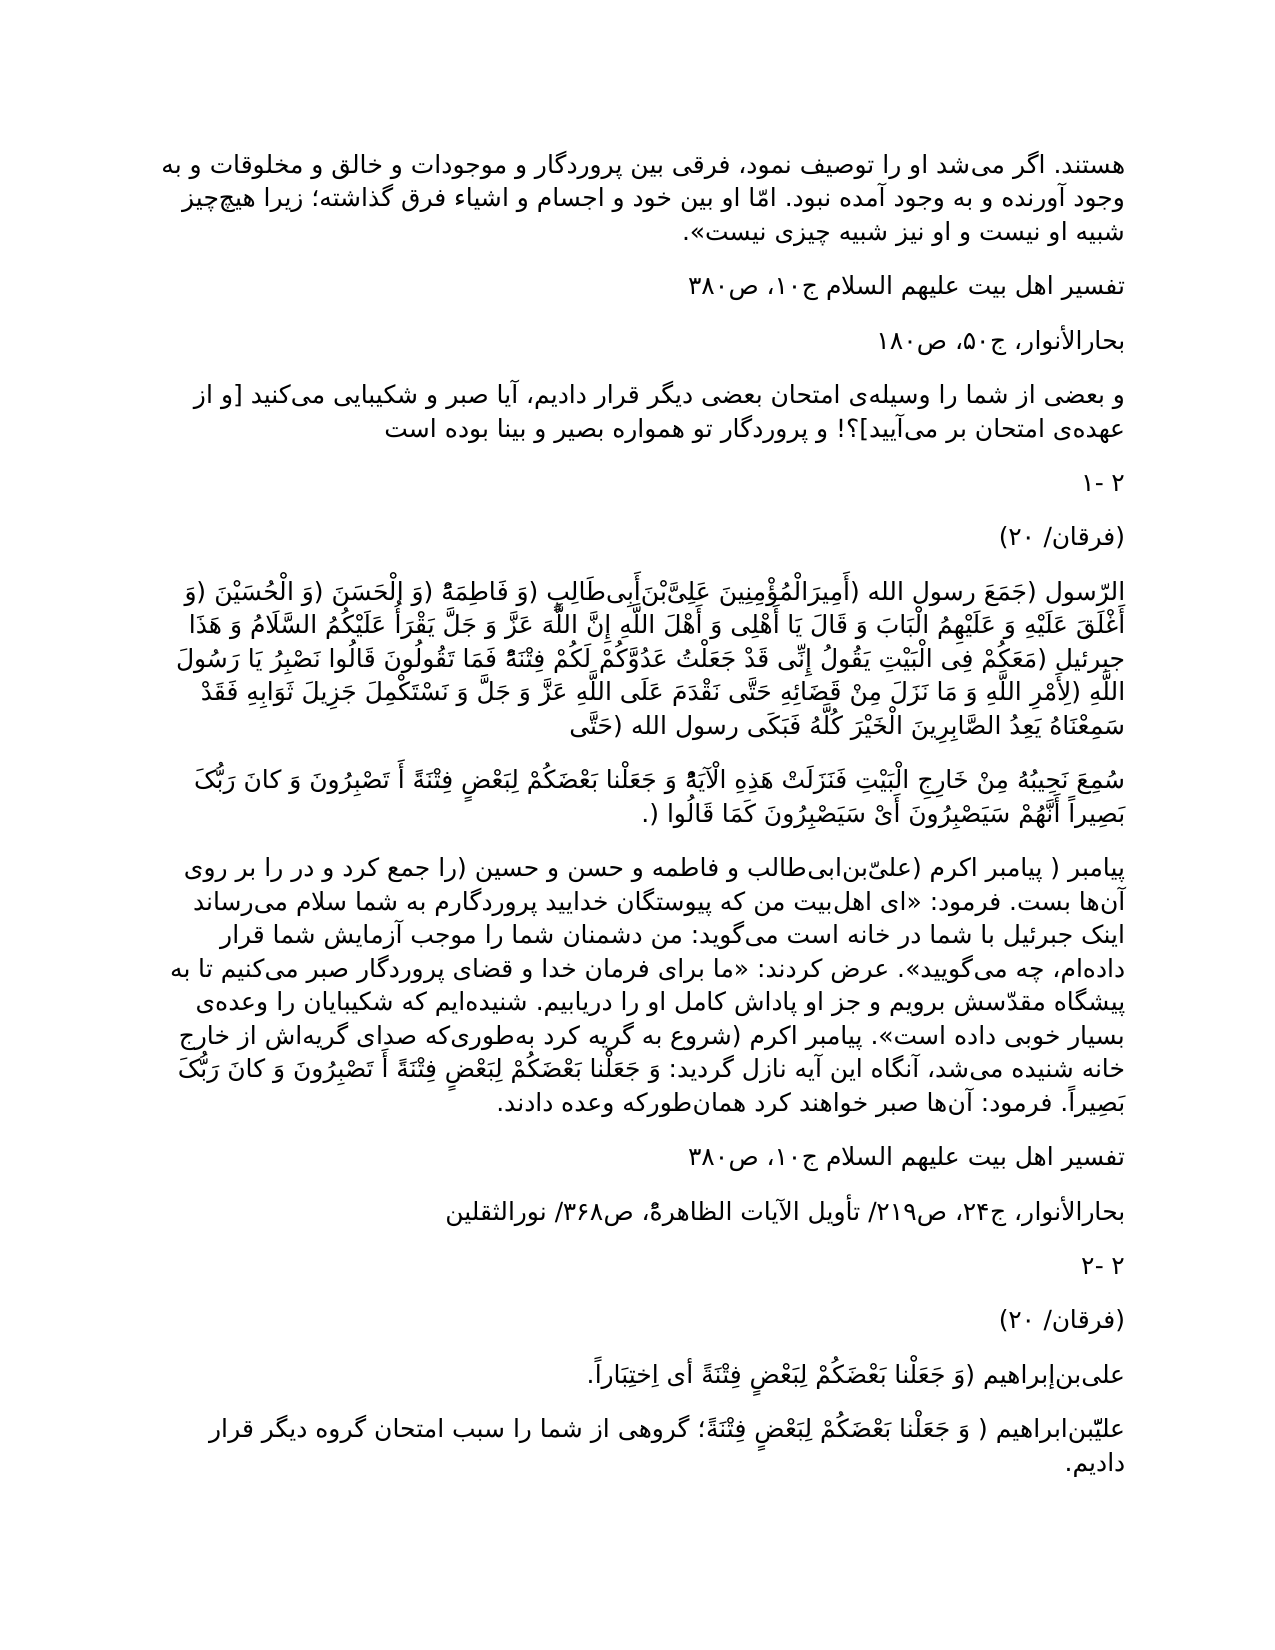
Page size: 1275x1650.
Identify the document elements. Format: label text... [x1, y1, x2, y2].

text علیّّبن‌ابراهیم ( وَ جَعَلْنا بَعْضَکُمْ لِبَعْضٍ فِتْنَةً؛ گروهی از شما را سبب امتحان گروه دیگر قرار دادیم. [150, 1414, 1125, 1477]
text ۲ -۱ [150, 468, 1125, 497]
text علی‌بن‌إبراهیم (وَ جَعَلْنا بَعْضَکُمْ لِبَعْضٍ فِتْنَةً أی اِختِبَاراً. [150, 1360, 1125, 1389]
text و بعضی از شما را وسیله‌ی امتحان بعضی دیگر قرار دادیم، آیا صبر و شکیبایی می‌کنید [و از عهده‌ی امتحان بر می‌آیید]؟! و پروردگار تو همواره بصیر و بینا بوده است [150, 380, 1125, 443]
text بحارالأنوار، ج۲۴، ص۲۱۹/ تأویل الآیات الظاهرهًْ، ص۳۶۸/ نورالثقلین [150, 1197, 1125, 1226]
text (فرقان/ ۲۰) [150, 1306, 1125, 1335]
text تفسیر اهل بیت علیهم السلام ج۱۰، ص۳۸۰ [150, 271, 1125, 301]
text سُمِعَ نَحِیبُهُ مِنْ خَارِجِ الْبَیْتِ فَنَزَلَتْ هَذِهِ الْآیَهًُْ وَ جَعَلْنا بَعْضَکُمْ لِبَعْضٍ فِتْنَةً أَ تَصْبِرُونَ وَ کانَ رَبُّکَ بَصِیراً أَنَّهُمْ سَیَصْبِرُونَ أَیْ سَیَصْبِرُونَ کَمَا قَالُوا (. [150, 765, 1125, 828]
text الرّسول (جَمَعَ رسول الله (أَمِیرَالْمُؤْمِنِینَ عَلِیَّ‌بْنَ‌أَبِی‌طَالِبٍ (وَ فَاطِمَهًَْ (وَ الْحَسَنَ (وَ الْحُسَیْنَ (وَ أَغْلَقَ عَلَیْهِ وَ عَلَیْهِمُ الْبَابَ وَ قَالَ یَا أَهْلِی وَ أَهْلَ اللَّهِ إِنَّ اللَّهَ عَزَّ وَ جَلَّ یَقْرَأُ عَلَیْکُمُ السَّلَامُ وَ هَذَا جبرئیل (مَعَکُمْ فِی الْبَیْتِ یَقُولُ إِنِّی قَدْ جَعَلْتُ عَدُوَّکُمْ لَکُمْ فِتْنَهًًْ فَمَا تَقُولُونَ قَالُوا نَصْبِرُ یَا رَسُولَ اللَّهِ (لِأَمْرِ اللَّهِ وَ مَا نَزَلَ مِنْ قَضَائِهِ حَتَّی نَقْدَمَ عَلَی اللَّهِ عَزَّ وَ جَلَّ وَ نَسْتَکْمِلَ جَزِیلَ ثَوَابِهِ فَقَدْ سَمِعْنَاهُ یَعِدُ الصَّابِرِینَ الْخَیْرَ کُلَّهُ فَبَکَی رسول الله (حَتَّی [150, 577, 1125, 740]
text پیامبر ( پیامبر اکرم (علیّ‌بن‌ابی‌طالب و فاطمه و حسن و حسین (را جمع کرد و در را بر روی آن‌ها بست. فرمود: «ای اهل‌بیت من که پیوستگان خدایید پروردگارم به شما سلام می‌رساند اینک جبرئیل با شما در خانه است می‌گوید: من دشمنان شما را موجب آزمایش شما قرار داده‌ام، چه می‌گویید». عرض کردند: «ما برای فرمان خدا و قضای پروردگار صبر می‌کنیم تا به پیشگاه مقدّسش برویم و جز او پاداش کامل او را دریابیم. شنیده‌ایم که شکیبایان را وعده‌ی بسیار خوبی داده است». پیامبر اکرم (شروع به گریه کرد به‌طوری‌که صدای گریه‌اش از خارج خانه شنیده می‌شد، آنگاه این آیه نازل گردید: وَ جَعَلْنا بَعْضَکُمْ لِبَعْضٍ فِتْنَةً أَ تَصْبِرُونَ وَ کانَ رَبُّکَ بَصِیراً. فرمود: آن‌ها صبر خواهند کرد همان‌طورکه وعده دادند. [150, 853, 1125, 1117]
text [150, 150, 1125, 246]
text (فرقان/ ۲۰) [150, 522, 1125, 552]
text بحارالأنوار، ج۵۰، ص۱۸۰ [150, 326, 1125, 355]
text ۲ -۲ [150, 1251, 1125, 1280]
text تفسیر اهل بیت علیهم السلام ج۱۰، ص۳۸۰ [150, 1142, 1125, 1172]
